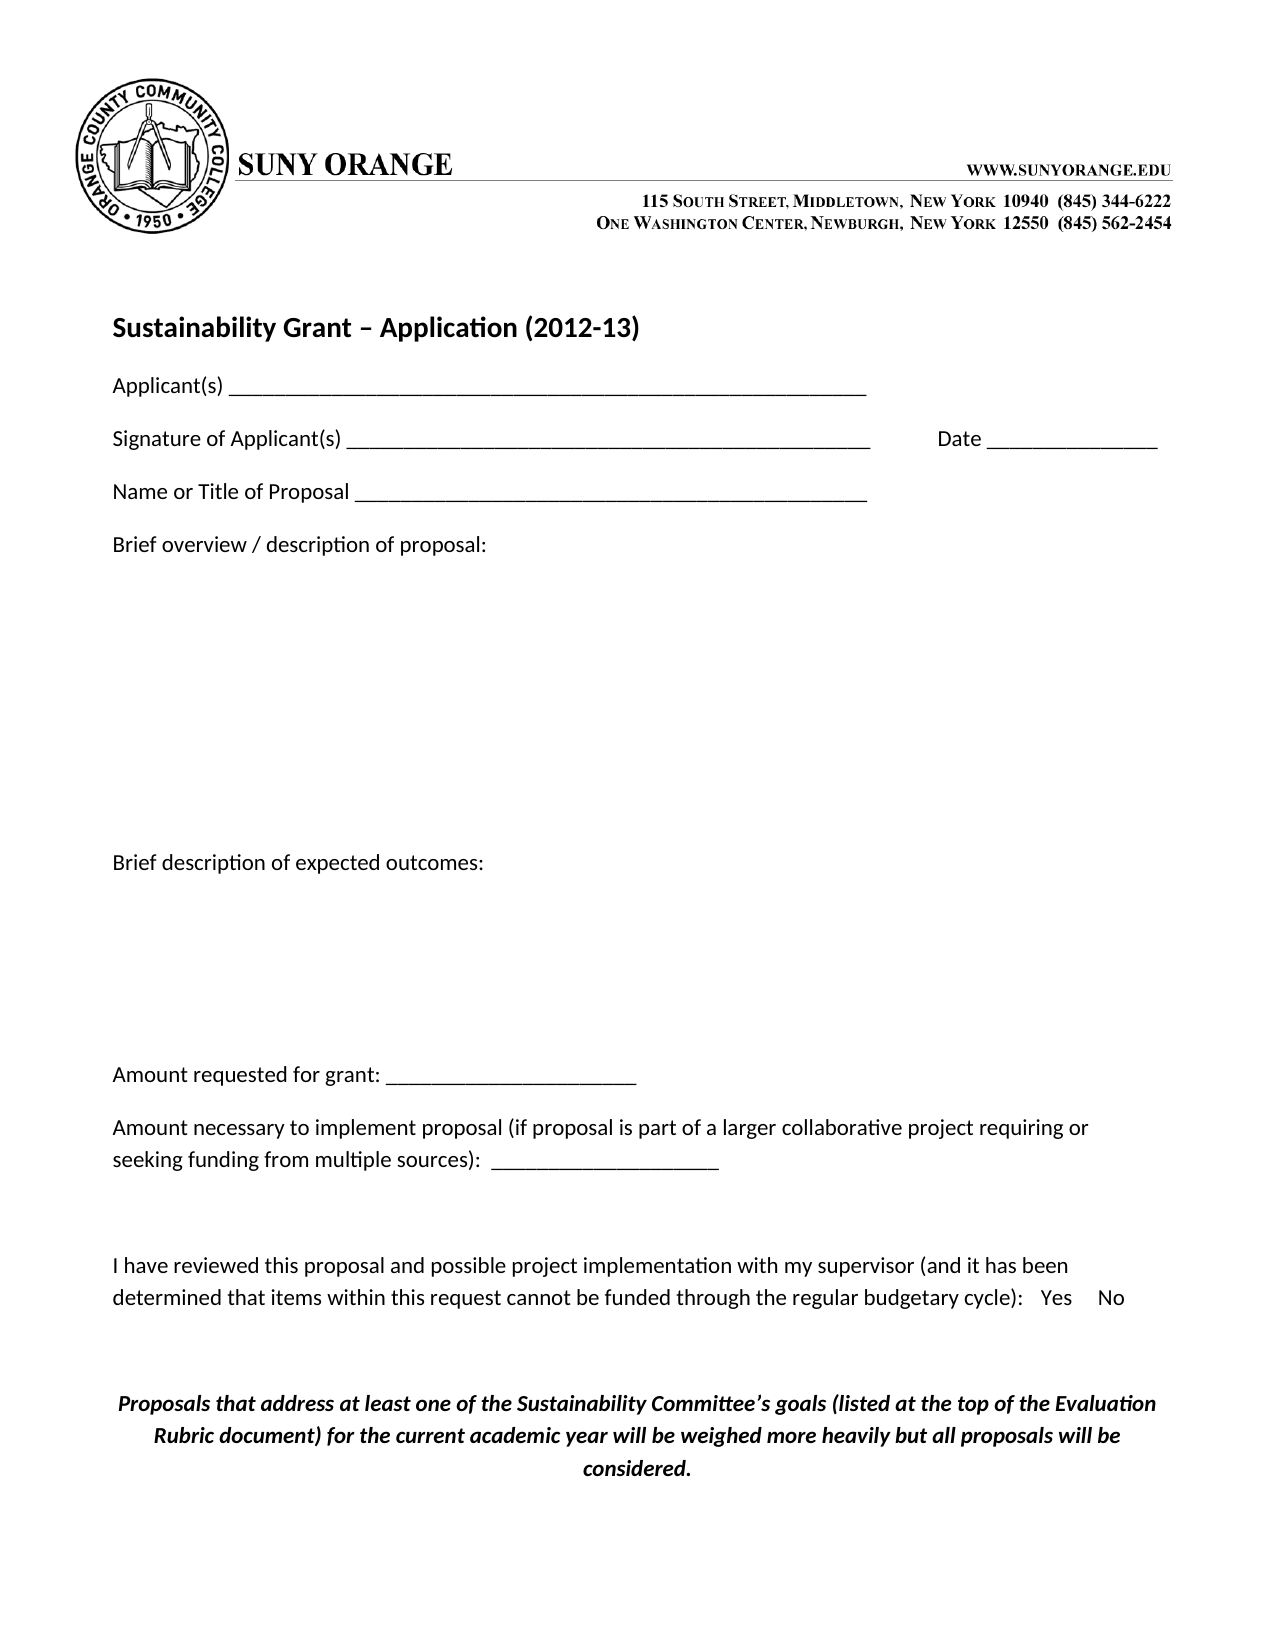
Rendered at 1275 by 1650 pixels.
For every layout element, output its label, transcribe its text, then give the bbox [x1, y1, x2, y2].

text Brief overview / description of proposal: [112, 530, 1162, 558]
text Applicant(s) ________________________________________________________ [112, 371, 1162, 399]
text Name or Title of Proposal _____________________________________________ [112, 477, 1162, 505]
text Signature of Applicant(s) ______________________________________________ Date _______________ [112, 424, 1162, 452]
text Amount necessary to implement proposal (if proposal is part of a larger collaborative project requiring or seeking funding from multiple sources): ____________________ [112, 1113, 1162, 1173]
picture [65, 45, 1193, 256]
text I have reviewed this proposal and possible project implementation with my supervisor (and it has been determined that items within this request cannot be funded through the regular budgetary cycle): Yes No [112, 1251, 1162, 1311]
text Sustainability Grant – Application (2012-13) [112, 309, 1162, 344]
text Proposals that address at least one of the Sustainability Committee’s goals (listed at the top of the Evaluation Rubric document) for the current academic year will be weighed more heavily but all proposals will be considered. [112, 1389, 1162, 1482]
text Brief description of expected outcomes: [112, 848, 1162, 876]
text Amount requested for grant: ______________________ [112, 1060, 1162, 1088]
